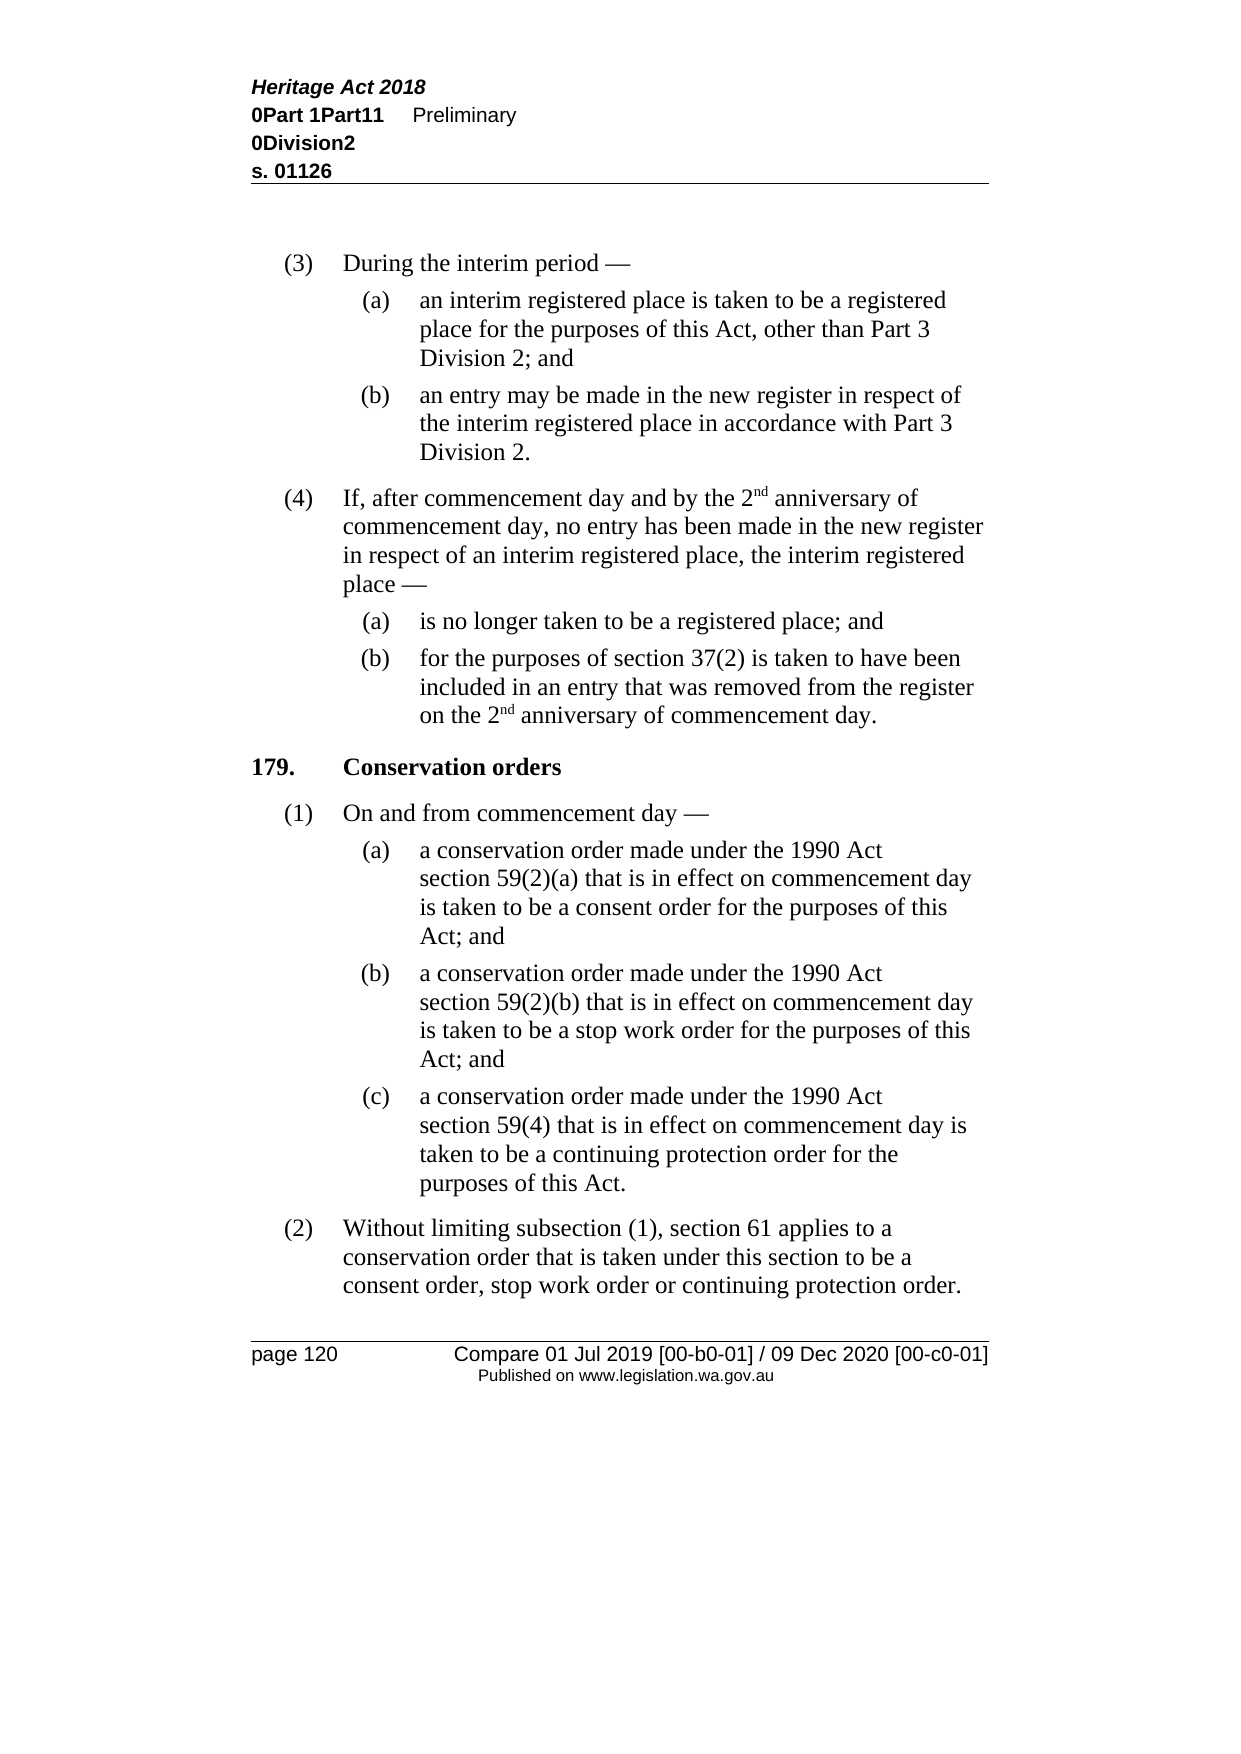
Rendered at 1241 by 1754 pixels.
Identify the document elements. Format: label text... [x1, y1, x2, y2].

text (a) is no longer taken to be a registered place; and [251, 606, 989, 635]
text (b) for the purposes of section 37(2) is taken to have been included in an entry that was removed from the register on the 2nd anniversary of commencement day. [251, 643, 989, 729]
subtitle 179. Conservation orders [251, 752, 989, 781]
text (2) Without limiting subsection (1), section 61 applies to a conservation order that is taken under this section to be a consent order, stop work order or continuing protection order. [251, 1213, 989, 1299]
text (a) a conservation order made under the 1990 Act section 59(2)(a) that is in effect on commencement day is taken to be a consent order for the purposes of this Act; and [251, 835, 989, 950]
text (b) a conservation order made under the 1990 Act section 59(2)(b) that is in effect on commencement day is taken to be a stop work order for the purposes of this Act; and [251, 958, 989, 1073]
text (b) an entry may be made in the new register in respect of the interim registered place in accordance with Part 3 Division 2. [251, 380, 989, 466]
text (3) During the interim period — [251, 248, 989, 277]
text (a) an interim registered place is taken to be a registered place for the purposes of this Act, other than Part 3 Division 2; and [251, 285, 989, 371]
text (1) On and from commencement day — [251, 798, 989, 826]
text (c) a conservation order made under the 1990 Act section 59(4) that is in effect on commencement day is taken to be a continuing protection order for the purposes of this Act. [251, 1081, 989, 1196]
text (4) If, after commencement day and by the 2nd anniversary of commencement day, no entry has been made in the new register in respect of an interim registered place, the interim registered place — [251, 483, 989, 598]
